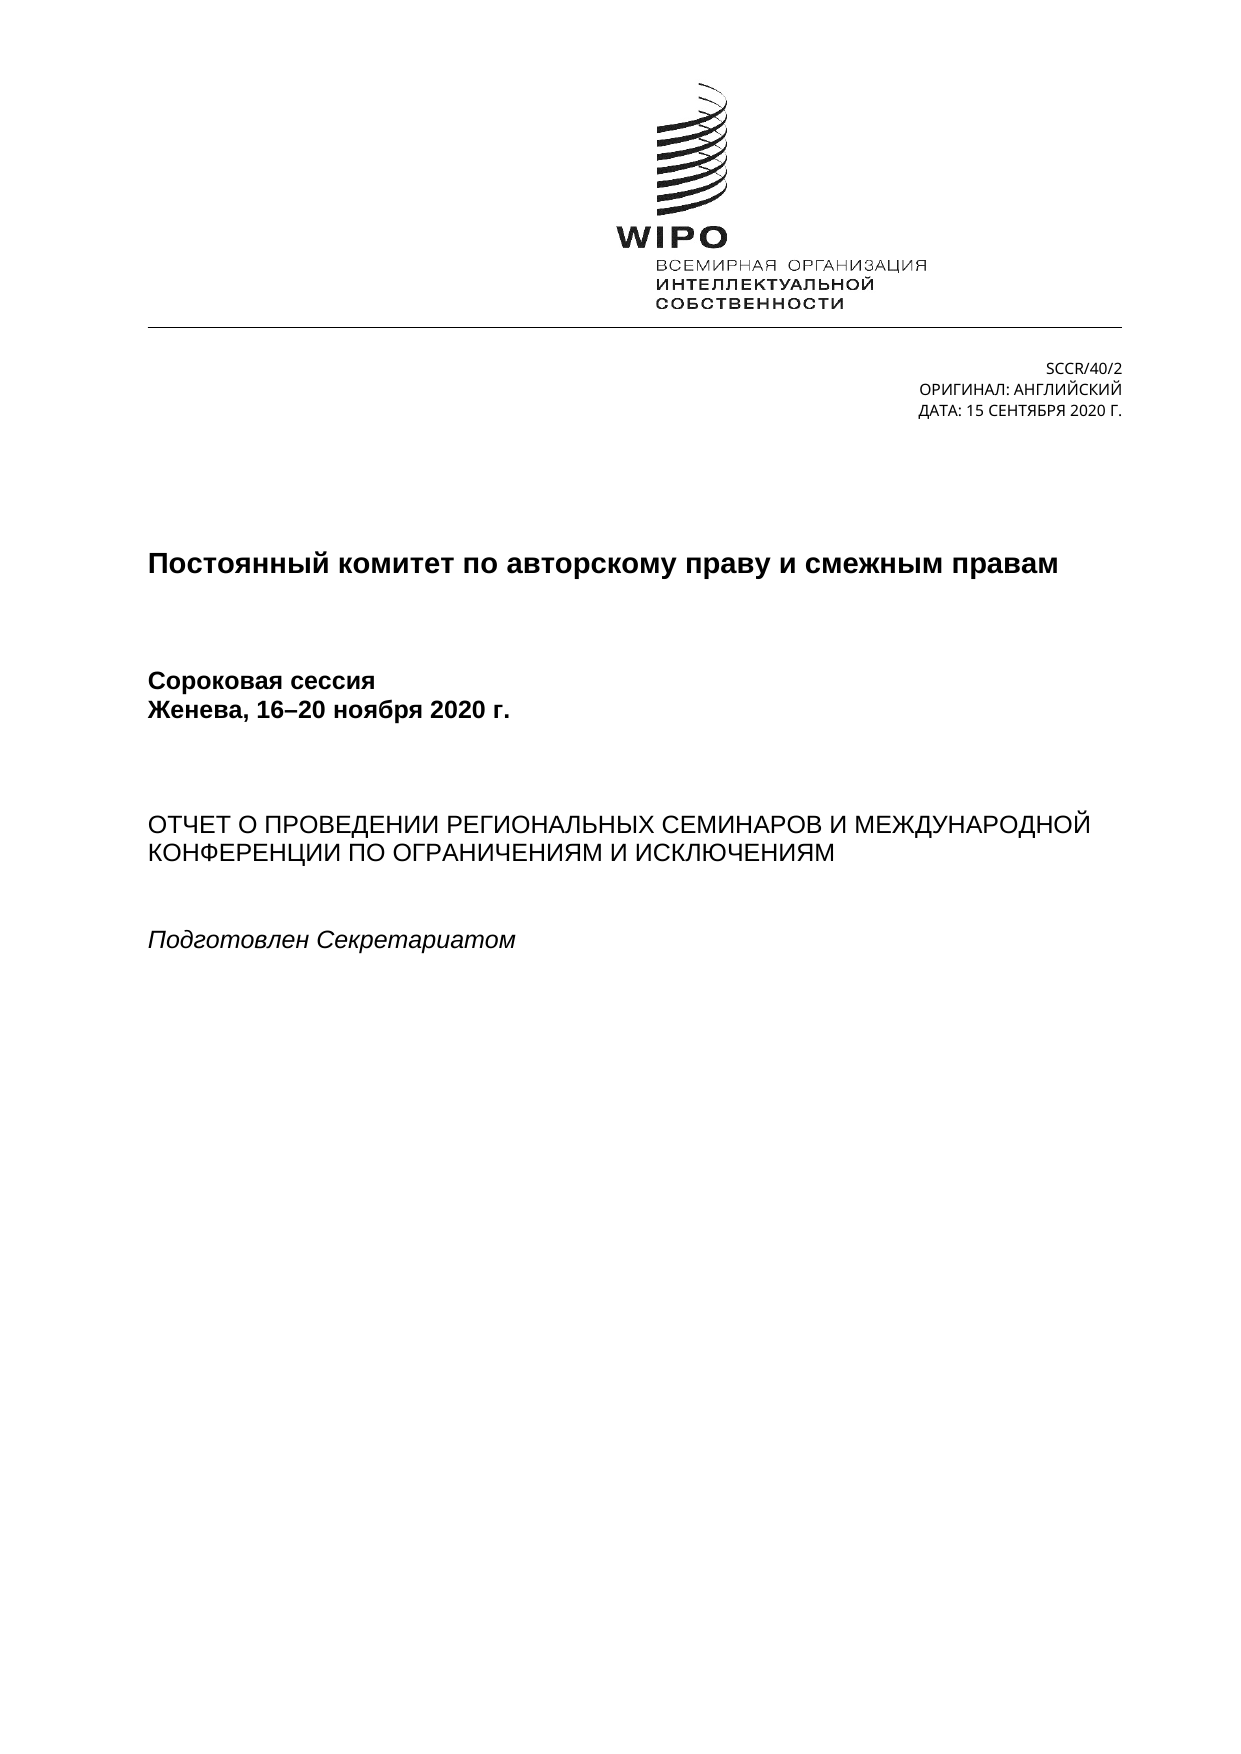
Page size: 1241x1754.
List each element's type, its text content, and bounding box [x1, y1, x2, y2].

text SCCR/40/2 [148, 328, 1122, 379]
text ОТЧЕТ О ПРОВЕДЕНИИ РЕГИОНАЛЬНЫХ СЕМИНАРОВ И МЕЖДУНАРОДНОЙ КОНФЕРЕНЦИИ ПО ОГРАНИЧЕНИЯМ И ИСКЛЮЧЕНИЯМ [148, 810, 1122, 867]
text Подготовлен Секретариатом [148, 925, 1122, 953]
text Дата: 15 сентября 2020 г. [148, 400, 1122, 421]
text Постоянный комитет по авторскому праву и смежным правам [148, 546, 1122, 580]
text Женева, 16–20 ноября 2020 г. [148, 695, 1122, 723]
picture [613, 79, 931, 315]
text ОРИГИНАЛ: АНГЛИЙСКИЙ [148, 379, 1122, 400]
text Сороковая сессия [148, 666, 1122, 695]
